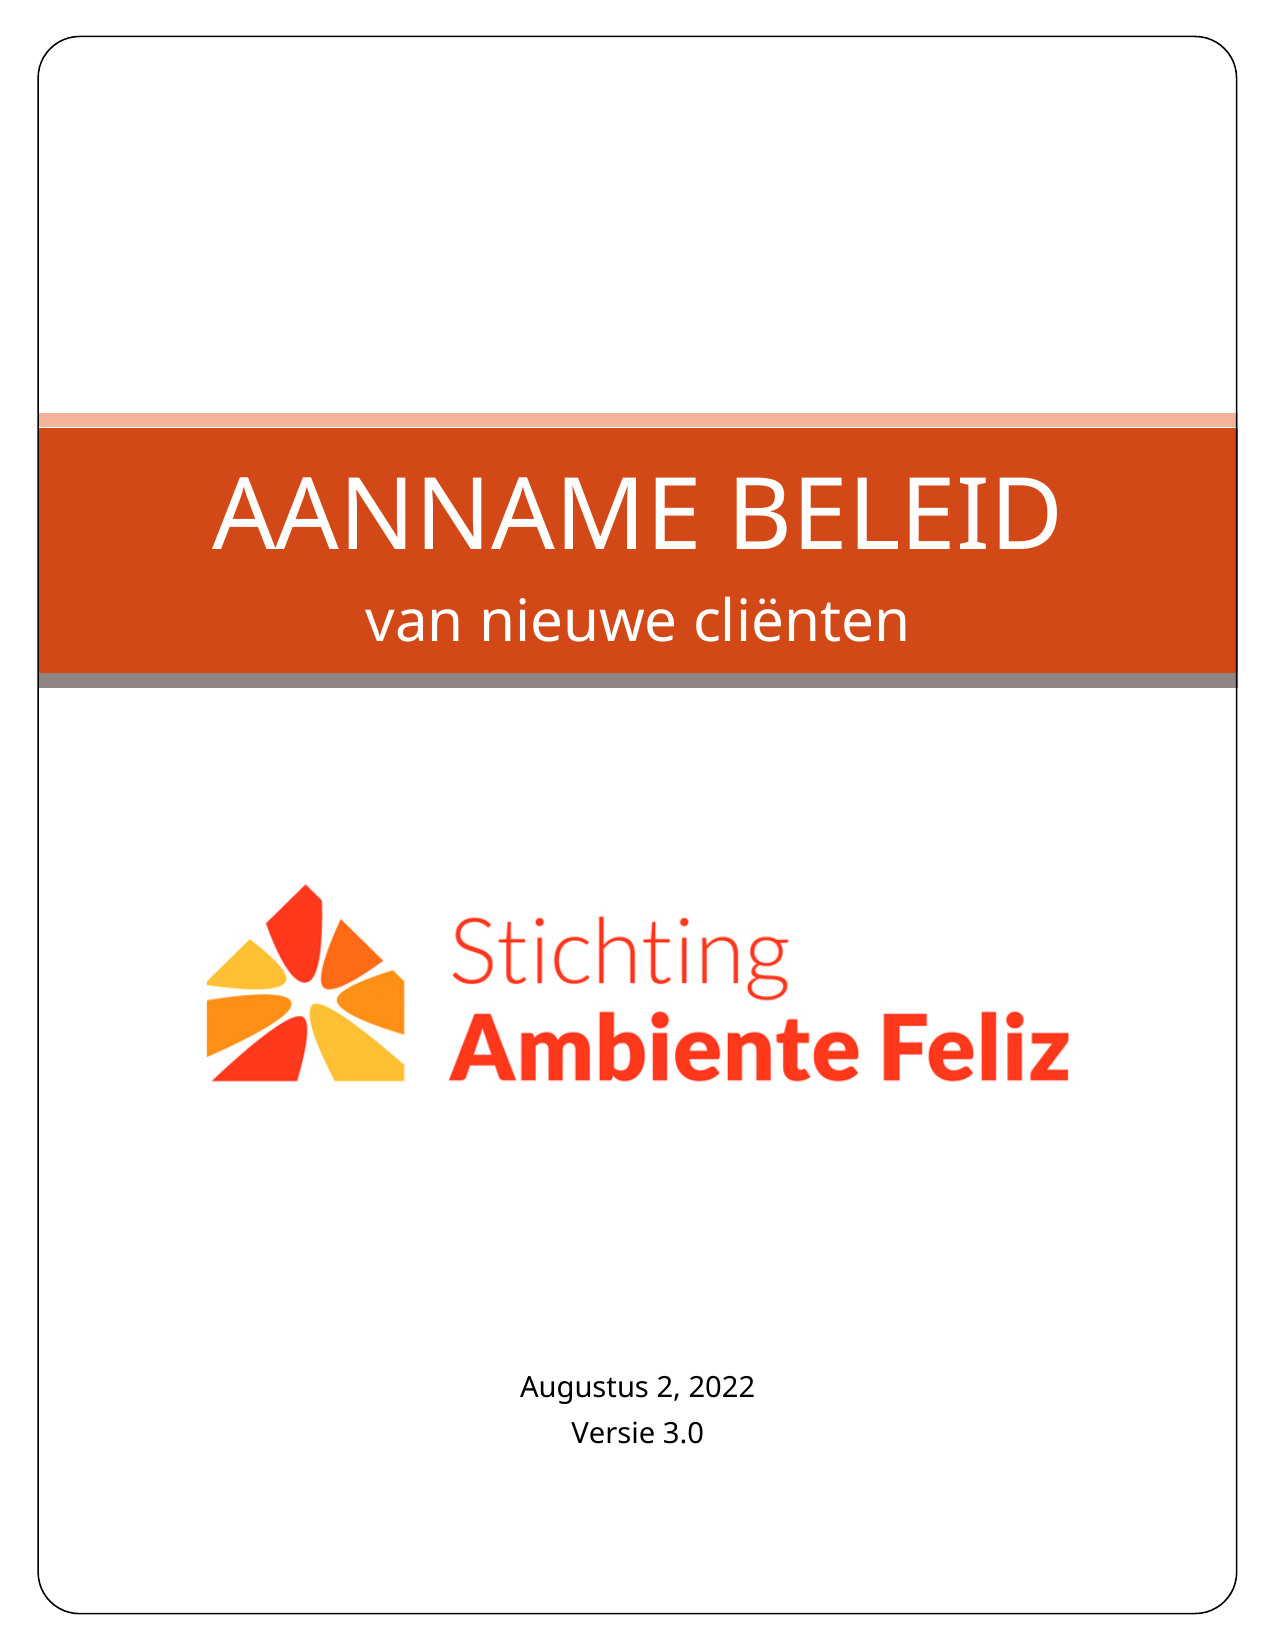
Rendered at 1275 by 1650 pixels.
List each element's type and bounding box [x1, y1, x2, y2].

picture [185, 784, 1090, 1182]
